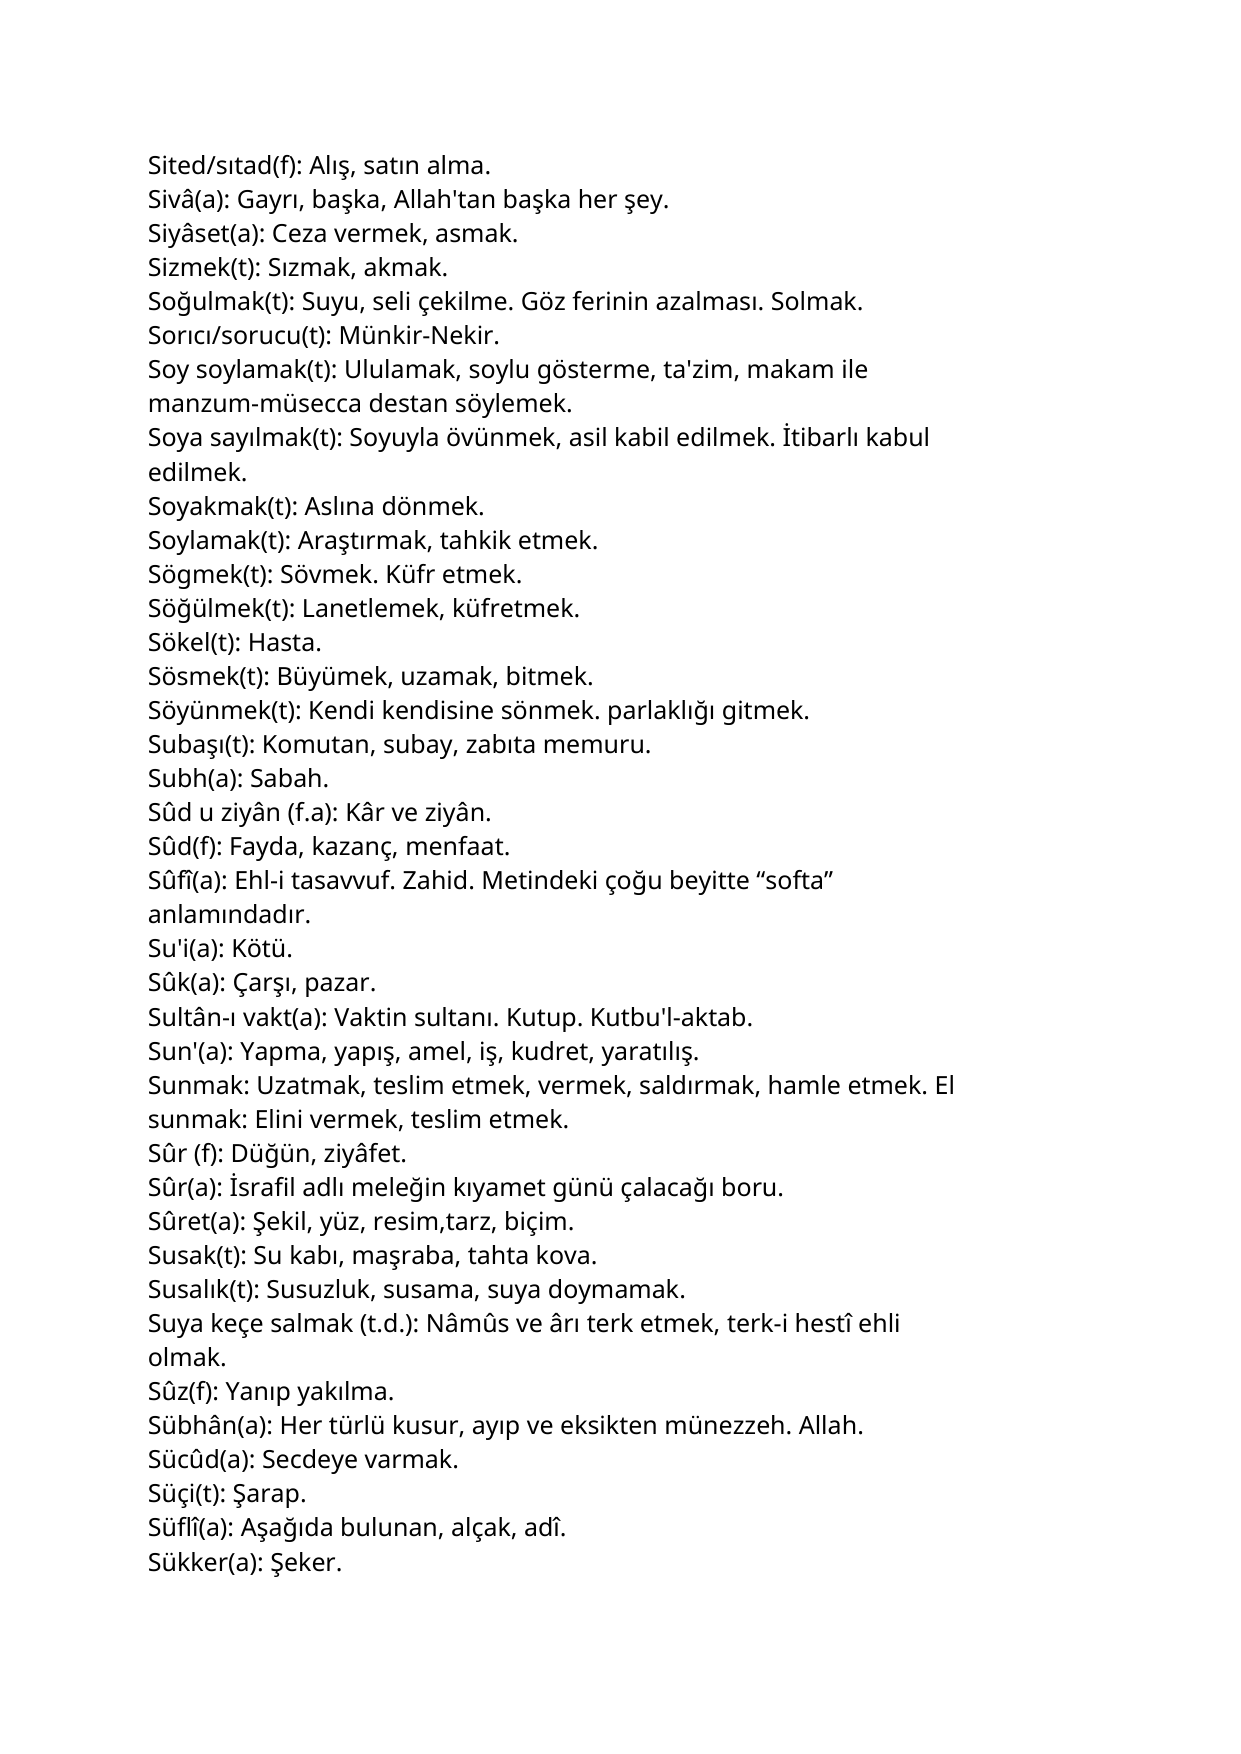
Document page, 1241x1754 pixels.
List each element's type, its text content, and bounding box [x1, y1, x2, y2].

text Soylamak(t): Araştırmak, tahkik etmek. [148, 522, 1093, 556]
text Söyünmek(t): Kendi kendisine sönmek. parlaklığı gitmek. [148, 693, 1093, 727]
text Sunmak: Uzatmak, teslim etmek, vermek, saldırmak, hamle etmek. El [148, 1067, 1093, 1101]
text Sûr (f): Düğün, ziyâfet. [148, 1135, 1093, 1169]
text Sögmek(t): Sövmek. Küfr etmek. [148, 556, 1093, 590]
text Subh(a): Sabah. [148, 761, 1093, 795]
text Sûd u ziyân (f.a): Kâr ve ziyân. [148, 795, 1093, 829]
text Sûfî(a): Ehl-i tasavvuf. Zahid. Metindeki çoğu beyitte “softa” [148, 863, 1093, 897]
text Sizmek(t): Sızmak, akmak. [148, 250, 1093, 284]
text Sun'(a): Yapma, yapış, amel, iş, kudret, yaratılış. [148, 1033, 1093, 1067]
text Sûk(a): Çarşı, pazar. [148, 965, 1093, 999]
text Sösmek(t): Büyümek, uzamak, bitmek. [148, 658, 1093, 693]
text Sûd(f): Fayda, kazanç, menfaat. [148, 829, 1093, 863]
text Subaşı(t): Komutan, subay, zabıta memuru. [148, 727, 1093, 761]
text Soğulmak(t): Suyu, seli çekilme. Göz ferinin azalması. Solmak. [148, 284, 1093, 318]
text sunmak: Elini vermek, teslim etmek. [148, 1101, 1093, 1135]
text edilmek. [148, 454, 1093, 488]
text manzum-müsecca destan söylemek. [148, 386, 1093, 420]
text olmak. [148, 1340, 1093, 1374]
text Süflî(a): Aşağıda bulunan, alçak, adî. [148, 1510, 1093, 1544]
text Sorıcı/sorucu(t): Münkir-Nekir. [148, 318, 1093, 352]
text Sükker(a): Şeker. [148, 1544, 1093, 1578]
text Sûret(a): Şekil, yüz, resim,tarz, biçim. [148, 1203, 1093, 1238]
text Söğülmek(t): Lanetlemek, küfretmek. [148, 590, 1093, 624]
text Siyâset(a): Ceza vermek, asmak. [148, 216, 1093, 250]
text Soyakmak(t): Aslına dönmek. [148, 488, 1093, 522]
text Sivâ(a): Gayrı, başka, Allah'tan başka her şey. [148, 182, 1093, 216]
text Susalık(t): Susuzluk, susama, suya doymamak. [148, 1272, 1093, 1306]
text Sûz(f): Yanıp yakılma. [148, 1374, 1093, 1408]
text Sûr(a): İsrafil adlı meleğin kıyamet günü çalacağı boru. [148, 1169, 1093, 1203]
text Su'i(a): Kötü. [148, 931, 1093, 965]
text Suya keçe salmak (t.d.): Nâmûs ve ârı terk etmek, terk-i hestî ehli [148, 1306, 1093, 1340]
text Soy soylamak(t): Ululamak, soylu gösterme, ta'zim, makam ile [148, 352, 1093, 386]
text Soya sayılmak(t): Soyuyla övünmek, asil kabil edilmek. İtibarlı kabul [148, 420, 1093, 454]
text Süçi(t): Şarap. [148, 1476, 1093, 1510]
text Sökel(t): Hasta. [148, 624, 1093, 658]
text anlamındadır. [148, 897, 1093, 931]
text Sultân-ı vakt(a): Vaktin sultanı. Kutup. Kutbu'l-aktab. [148, 999, 1093, 1033]
text Susak(t): Su kabı, maşraba, tahta kova. [148, 1238, 1093, 1272]
text Sited/sıtad(f): Alış, satın alma. [148, 148, 1093, 182]
text Sübhân(a): Her türlü kusur, ayıp ve eksikten münezzeh. Allah. [148, 1408, 1093, 1442]
text Sücûd(a): Secdeye varmak. [148, 1442, 1093, 1476]
